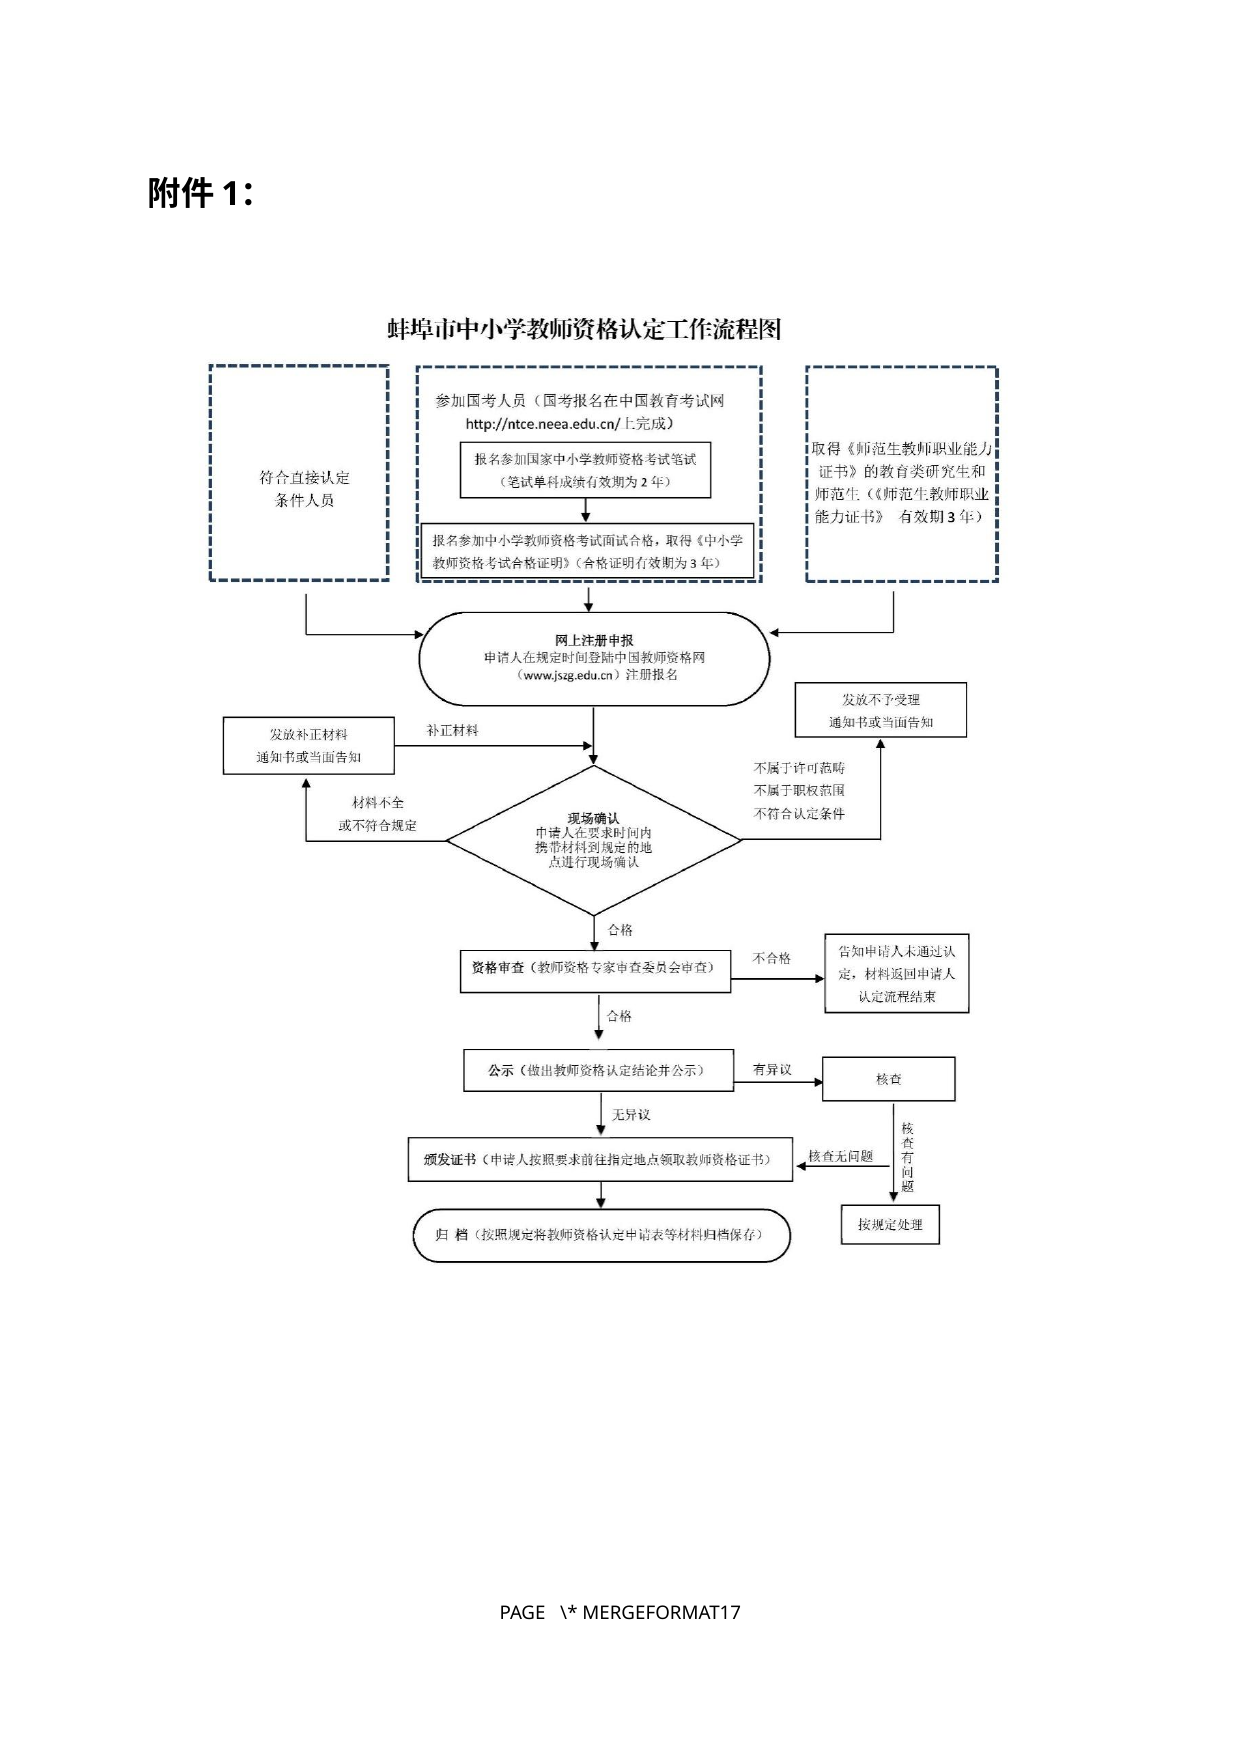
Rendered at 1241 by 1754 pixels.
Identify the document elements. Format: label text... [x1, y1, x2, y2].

text 附件1： [148, 159, 1092, 224]
picture [188, 288, 1053, 1325]
